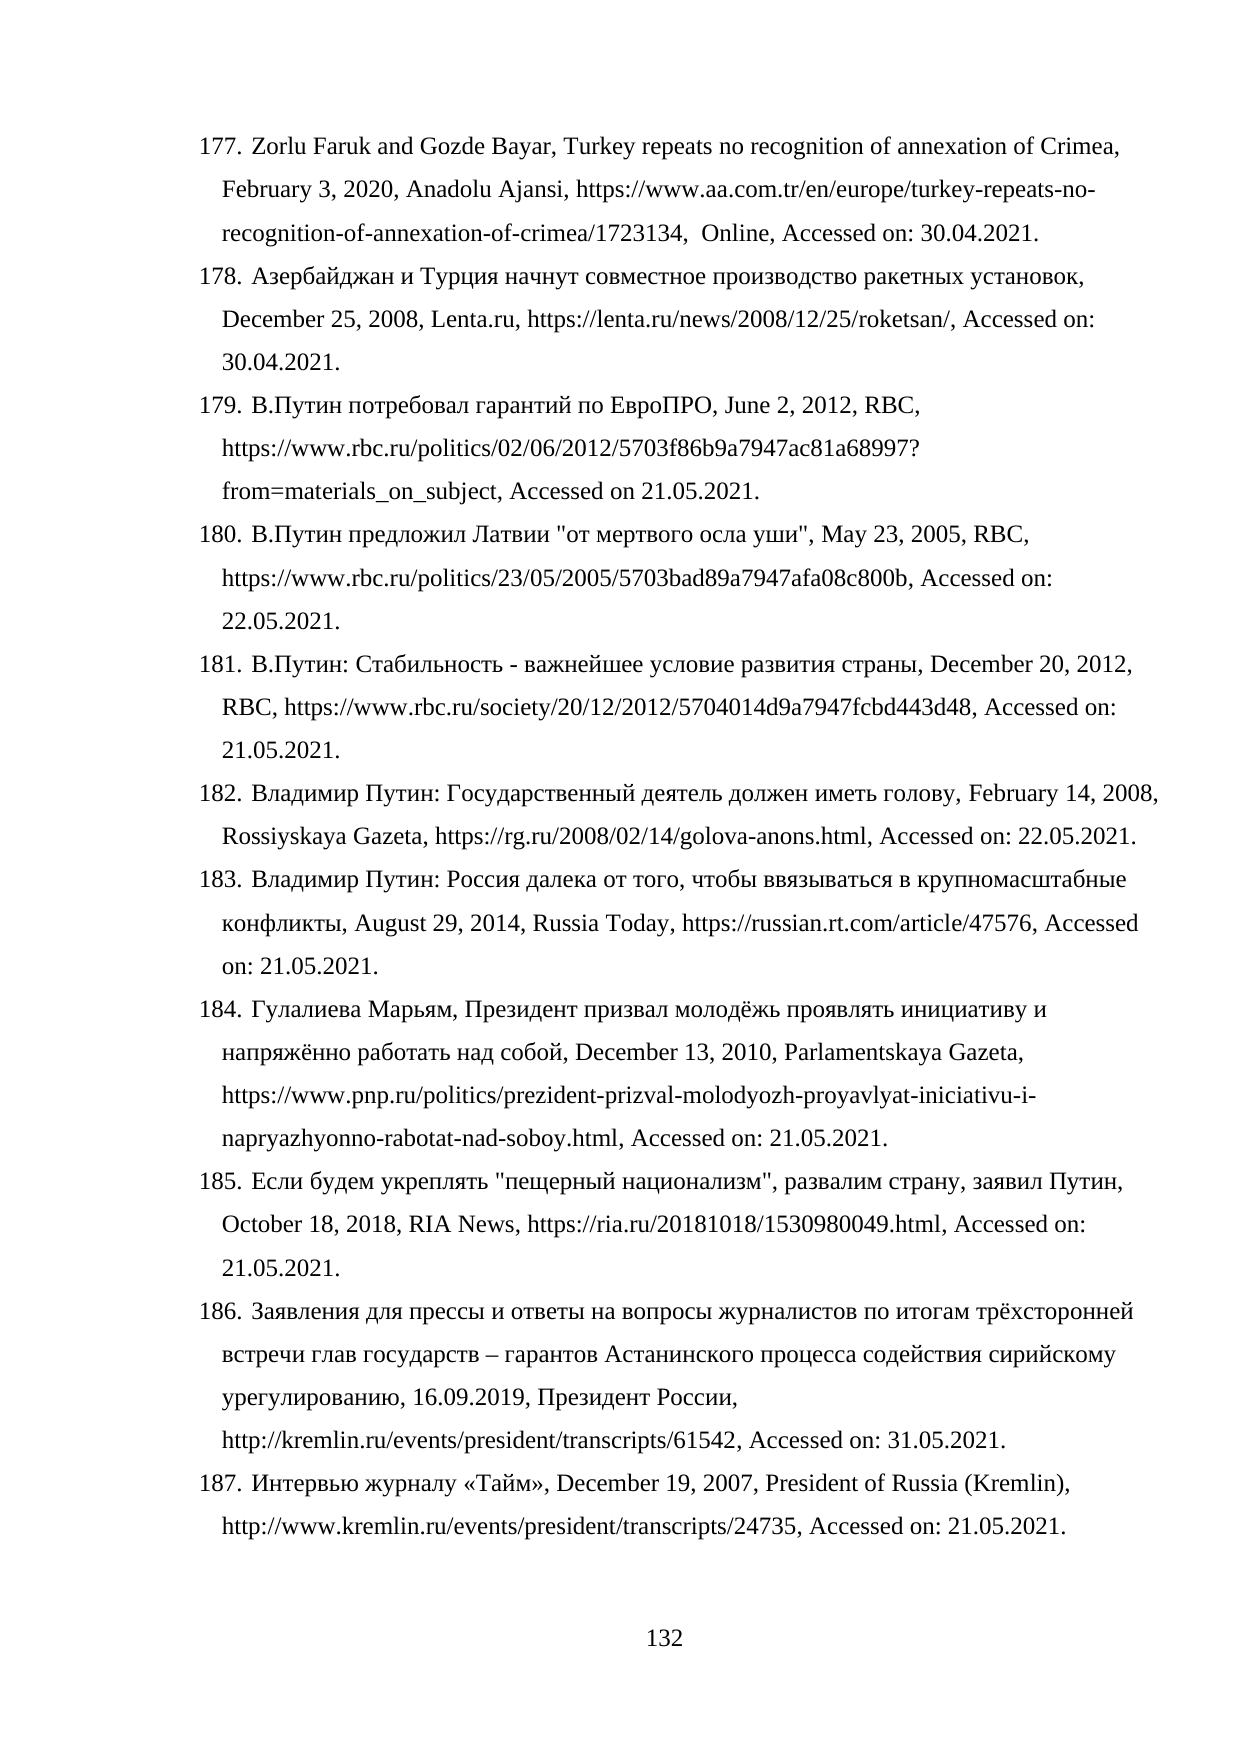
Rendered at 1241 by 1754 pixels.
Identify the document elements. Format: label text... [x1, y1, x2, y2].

list В.Путин потребовал гарантий по ЕвроПРО, June 2, 2012, RBC, https://www.rbc.ru/politics/02/06/2012/5703f86b9a7947ac81a68997?from=materials_on_subject, Accessed on 21.05.2021. [199, 390, 1166, 505]
list Гулалиева Марьям, Президент призвал молодёжь проявлять инициативу и напряжённо работать над собой, December 13, 2010, Parlamentskaya Gazeta, https://www.pnp.ru/politics/prezident-prizval-molodyozh-proyavlyat-iniciativu-i-napryazhyonno-rabotat-nad-soboy.html, Accessed on: 21.05.2021. [199, 994, 1166, 1152]
list Владимир Путин: Государственный деятель должен иметь голову, February 14, 2008, Rossiyskaya Gazeta, https://rg.ru/2008/02/14/golova-anons.html, Accessed on: 22.05.2021. [199, 778, 1166, 850]
list Заявления для прессы и ответы на вопросы журналистов по итогам трёхсторонней встречи глав государств – гарантов Астанинского процесса содействия сирийскому урегулированию, 16.09.2019, Президент России, http://kremlin.ru/events/president/transcripts/61542, Accessed on: 31.05.2021. [199, 1296, 1166, 1454]
list Интервью журналу «Тайм», December 19, 2007, President of Russia (Kremlin), http://www.kremlin.ru/events/president/transcripts/24735, Accessed on: 21.05.2021. [199, 1468, 1166, 1540]
list Если будем укреплять "пещерный национализм", развалим страну, заявил Путин, October 18, 2018, RIA News, https://ria.ru/20181018/1530980049.html, Accessed on: 21.05.2021. [199, 1166, 1166, 1281]
list Азербайджан и Турция начнут совместное производство ракетных установок, December 25, 2008, Lenta.ru, https://lenta.ru/news/2008/12/25/roketsan/, Accessed on: 30.04.2021. [199, 261, 1166, 376]
list Zorlu Faruk and Gozde Bayar, Turkey repeats no recognition of annexation of Crimea, February 3, 2020, Anadolu Ajansi, https://www.aa.com.tr/en/europe/turkey-repeats-no-recognition-of-annexation-of-crimea/1723134, Online, Accessed on: 30.04.2021. [199, 131, 1166, 246]
list В.Путин: Стабильность - важнейшее условие развития страны, December 20, 2012, RBC, https://www.rbc.ru/society/20/12/2012/5704014d9a7947fcbd443d48, Accessed on: 21.05.2021. [199, 649, 1166, 764]
list В.Путин предложил Латвии "от мертвого осла уши", May 23, 2005, RBC, https://www.rbc.ru/politics/23/05/2005/5703bad89a7947afa08c800b, Accessed on: 22.05.2021. [199, 519, 1166, 634]
list Владимир Путин: Россия далека от того, чтобы ввязываться в крупномасштабные конфликты, August 29, 2014, Russia Today, https://russian.rt.com/article/47576, Accessed on: 21.05.2021. [199, 864, 1166, 979]
